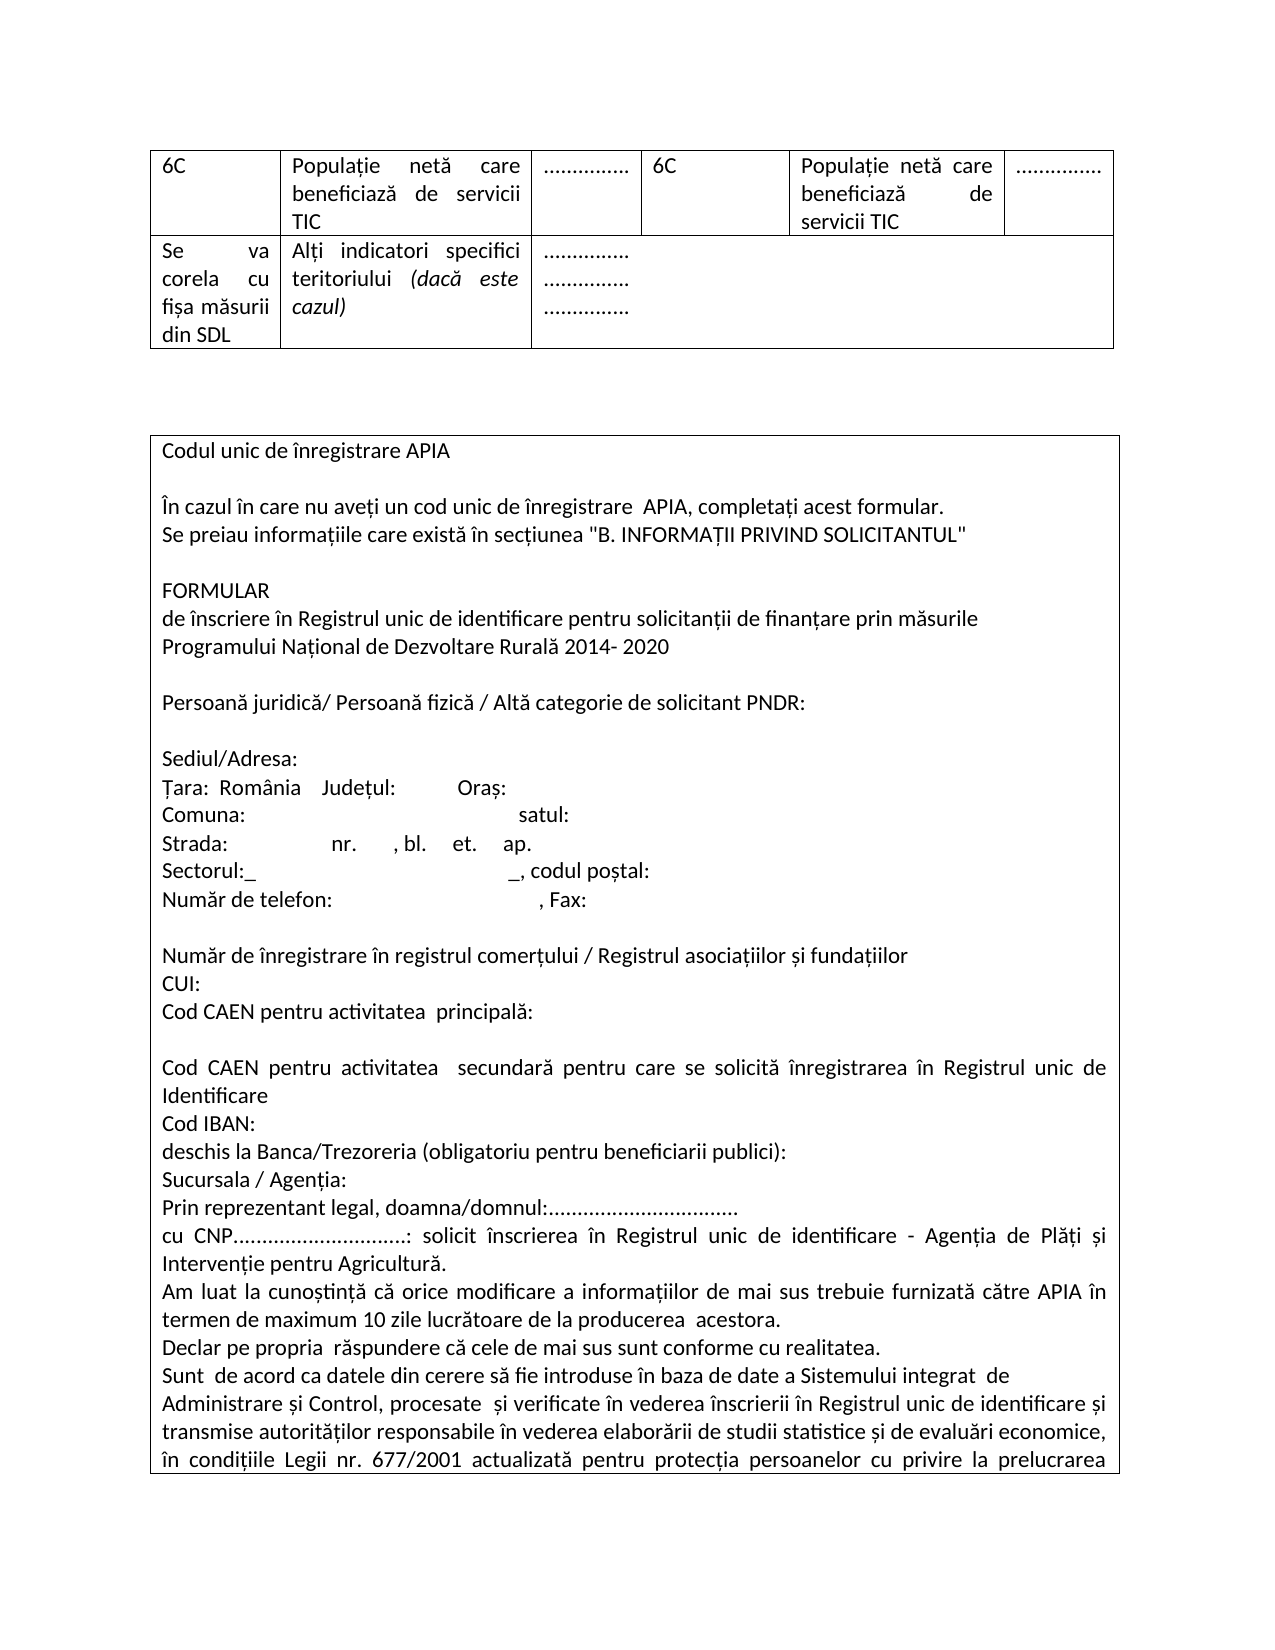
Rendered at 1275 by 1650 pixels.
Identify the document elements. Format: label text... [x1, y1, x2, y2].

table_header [151, 436, 1119, 1473]
table_cell 6C [642, 151, 789, 235]
table_cell ............... [532, 151, 641, 235]
table_cell Alți indicatori specifici teritoriului (dacă este cazul) [281, 236, 531, 348]
table_cell ............... [1005, 151, 1113, 235]
table_cell 6C [151, 151, 280, 235]
table_cell Se va corela cu fișa măsurii din SDL [151, 236, 280, 348]
table_cell ............... ............... ............... [532, 236, 1113, 348]
table_cell Populație netă care beneficiază de servicii TIC [281, 151, 531, 235]
table_cell Populație netă care beneficiază de servicii TIC [790, 151, 1004, 235]
